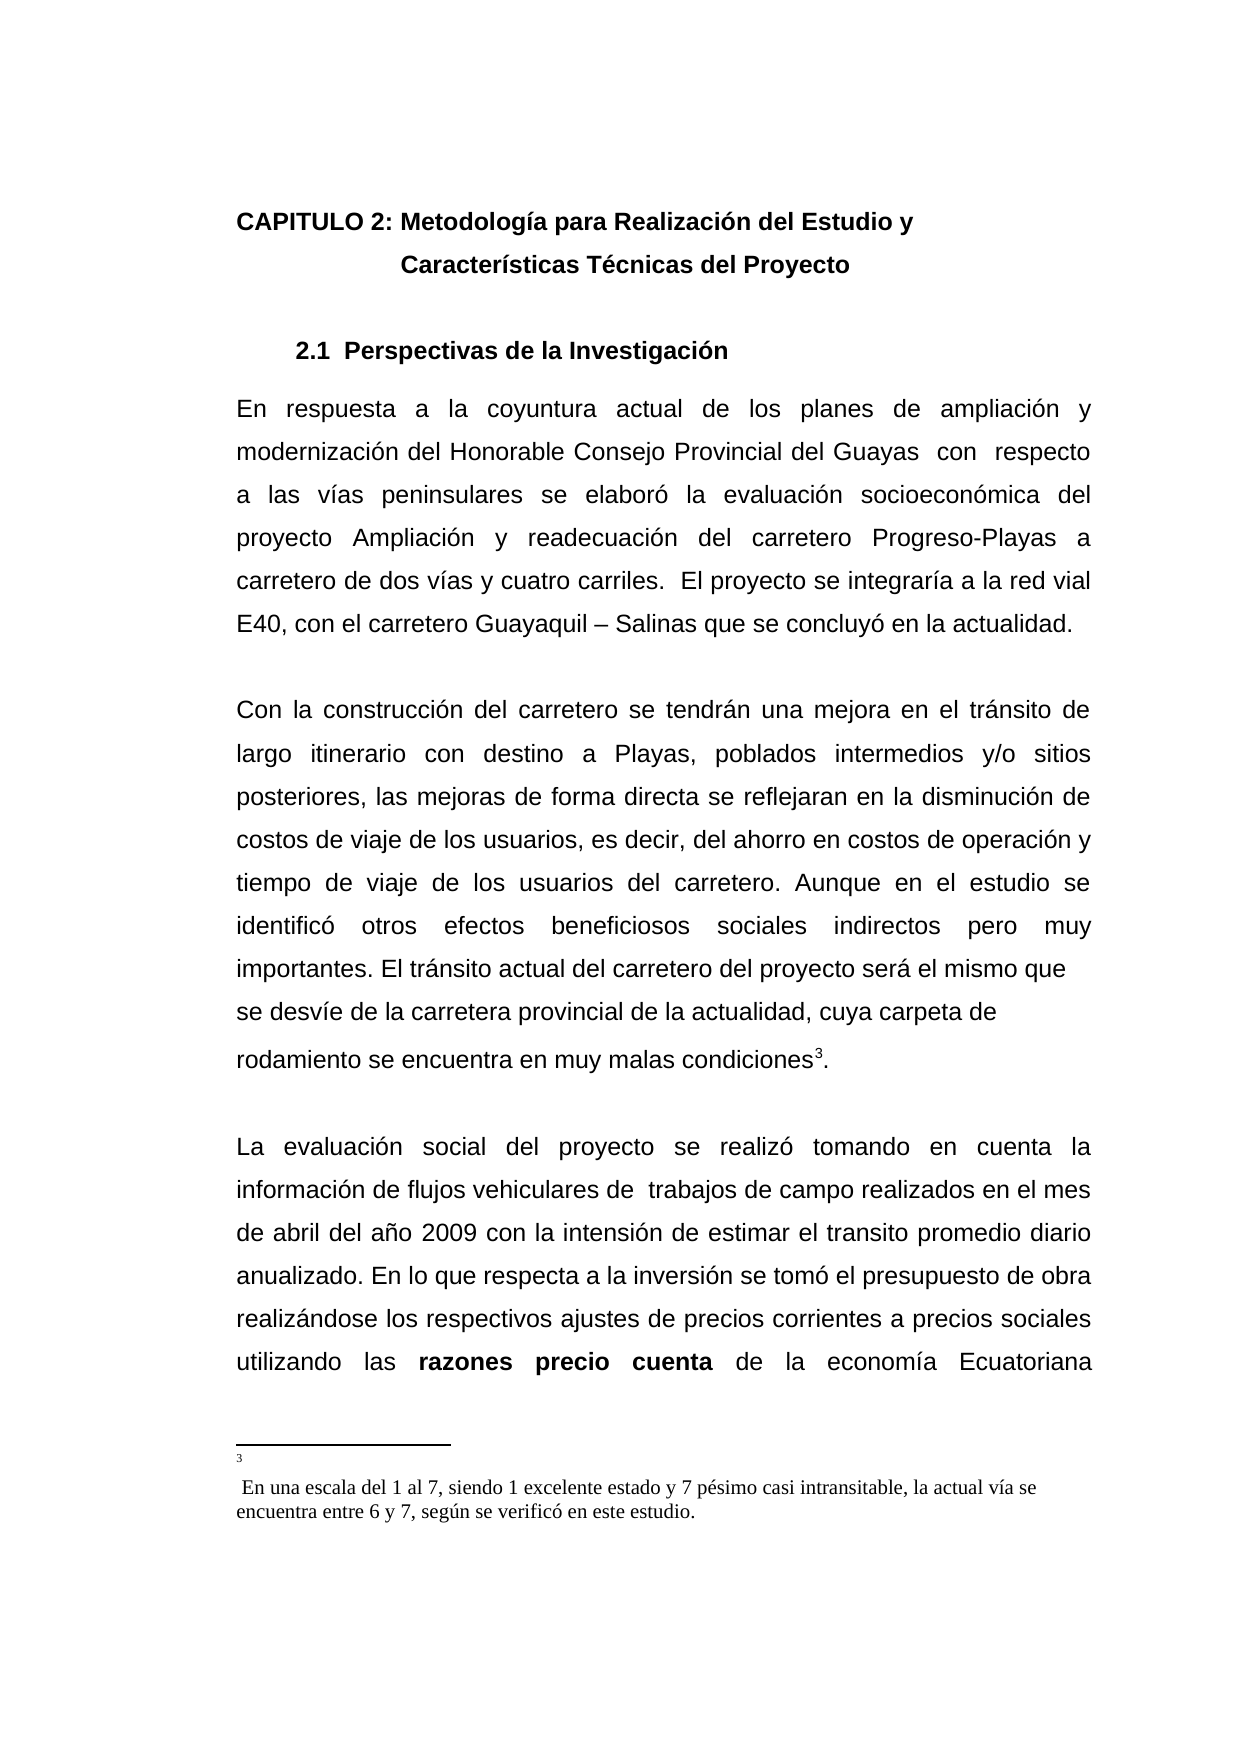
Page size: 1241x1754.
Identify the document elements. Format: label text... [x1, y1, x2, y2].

text Características Técnicas del Proyecto [291, 250, 1092, 279]
text 2.1 Perspectivas de [236, 336, 1092, 365]
text CAPITULO 2: Metodología para Realización del Estudio y [236, 207, 1092, 236]
text rodamiento se encuentra en muy malas condiciones. [236, 1045, 1092, 1074]
text se desvíe de la carretera provincial de la actualidad, cuya carpeta de [236, 997, 1092, 1026]
text Con la construcción del carretero se tendrán una mejora en el tránsito de largo itinerario con destino a Playas, poblados intermedios y/o sitios posteriores, las mejoras de forma directa se reflejaran en la disminución de costos de viaje de los usuarios, es decir, del ahorro en costos de operación y tiempo de viaje de los usuarios del carretero. Aunque en el estudio se identificó otros efectos beneficiosos sociales indirectos pero muy importantes. El tránsito actual del carretero del proyecto será el mismo que [236, 696, 1092, 983]
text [236, 1132, 1092, 1376]
text En respuesta a la coyuntura actual de los planes de ampliación y modernización del Honorable Consejo Provincial del Guayas con respecto a las vías peninsulares se elaboró la evaluación socioeconómica del proyecto Ampliación y readecuación del carretero Progreso-Playas a carretero de dos vías y cuatro carriles. El proyecto se integraría a la red vial E40, con el carretero Guayaquil – Salinas que se concluyó en la actualidad. [236, 394, 1092, 638]
